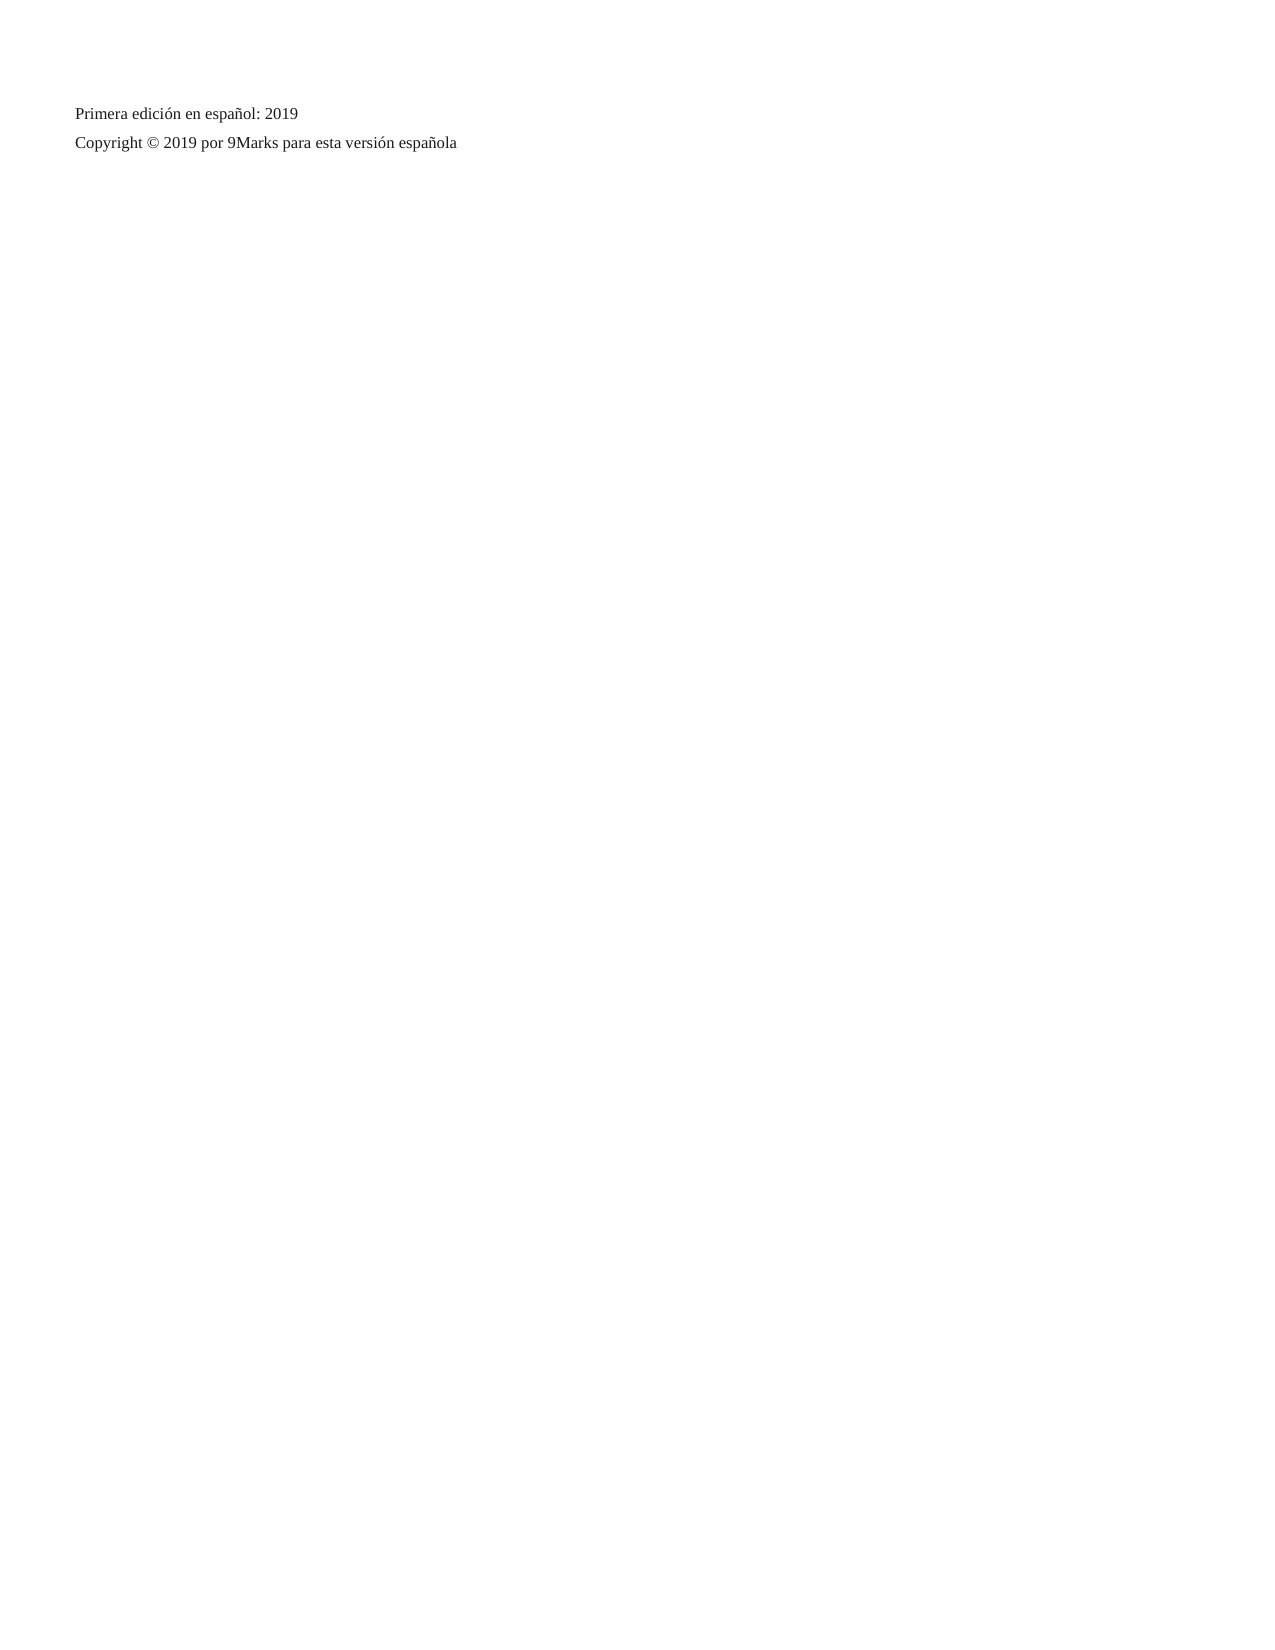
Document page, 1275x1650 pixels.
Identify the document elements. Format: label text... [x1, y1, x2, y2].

list Primera edición en español: 2019 [75, 104, 1200, 123]
list Copyright © 2019 por 9Marks para esta versión española [75, 132, 1200, 152]
